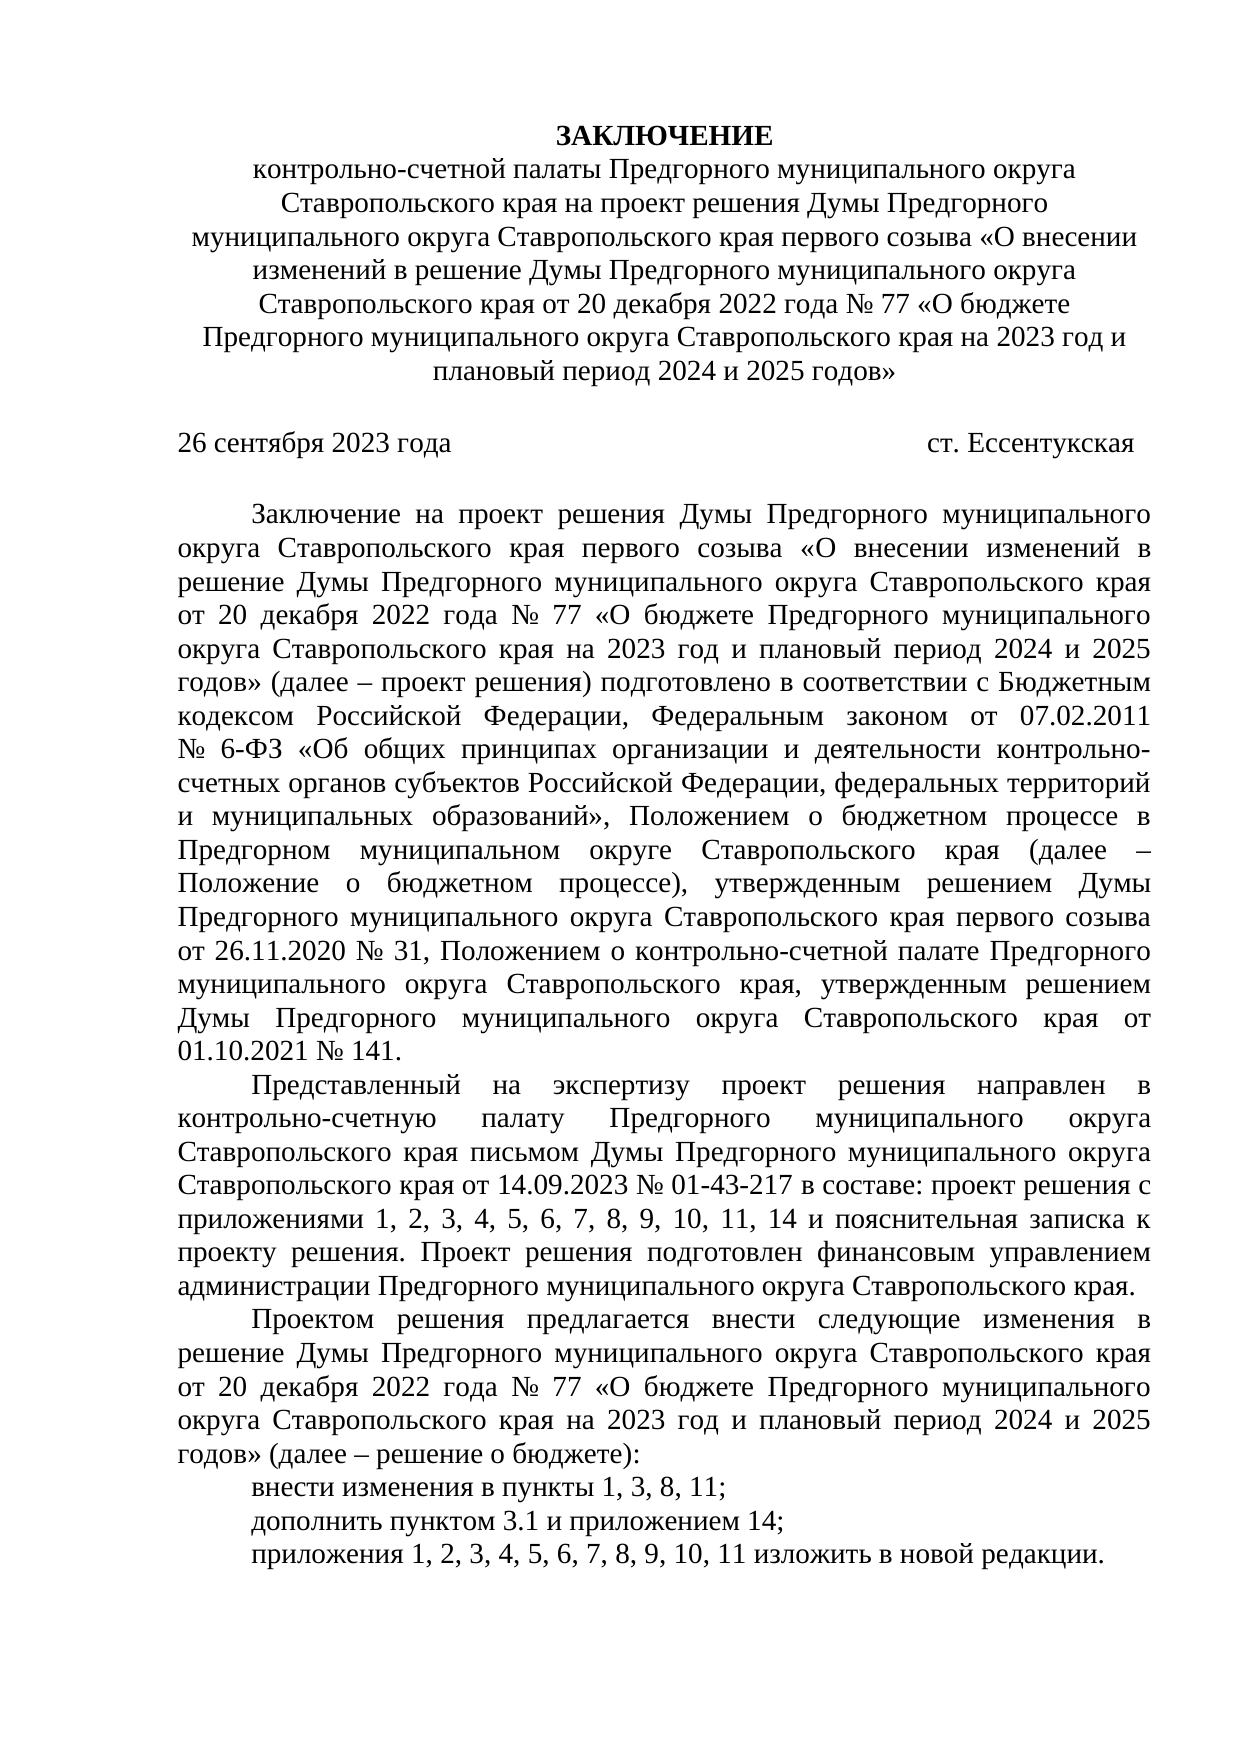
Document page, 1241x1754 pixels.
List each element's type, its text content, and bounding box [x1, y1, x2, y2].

text 26 сентября 2023 года ст. Ессентукская [177, 425, 1152, 458]
text контрольно-счетной палаты Предгорного муниципального округа Ставропольского края на проект решения Думы Предгорного муниципального округа Ставропольского края первого созыва «О внесении изменений в решение Думы Предгорного муниципального округа Ставропольского края от 20 декабря 2022 года № 77 «О бюджете Предгорного муниципального округа Ставропольского края на 2023 год и плановый период 2024 и 2025 годов» [177, 152, 1152, 386]
text Представленный на экспертизу проект решения направлен в контрольно-счетную палату Предгорного муниципального округа Ставропольского края письмом Думы Предгорного муниципального округа Ставропольского края от 14.09.2023 № 01-43-217 в составе: проект решения с приложениями 1, 2, 3, 4, 5, 6, 7, 8, 9, 10, 11, 14 и пояснительная записка к проекту решения. Проект решения подготовлен финансовым управлением администрации Предгорного муниципального округа Ставропольского края. [177, 1067, 1152, 1302]
text Заключение на проект решения Думы Предгорного муниципального округа Ставропольского края первого созыва «О внесении изменений в решение Думы Предгорного муниципального округа Ставропольского края от 20 декабря 2022 года № 77 «О бюджете Предгорного муниципального округа Ставропольского края на 2023 год и плановый период 2024 и 2025 годов» (далее – проект решения) подготовлено в соответствии с Бюджетным кодексом Российской Федерации, Федеральным законом от 07.02.2011 № 6-ФЗ «Об общих принципах организации и деятельности контрольно-счетных органов субъектов Российской Федерации, федеральных территорий и муниципальных образований», Положением о бюджетном процессе в Предгорном муниципальном округе Ставропольского края (далее – Положение о бюджетном процессе), утвержденным решением Думы Предгорного муниципального округа Ставропольского края первого созыва от 26.11.2020 № 31, Положением о контрольно-счетной палате Предгорного муниципального округа Ставропольского края, утвержденным решением Думы Предгорного муниципального округа Ставропольского края от 01.10.2021 № 141. [177, 497, 1152, 1067]
text Проектом решения предлагается внести следующие изменения в решение Думы Предгорного муниципального округа Ставропольского края от 20 декабря 2022 года № 77 «О бюджете Предгорного муниципального округа Ставропольского края на 2023 год и плановый период 2024 и 2025 годов» (далее – решение о бюджете): [177, 1302, 1152, 1469]
text дополнить пунктом 3.1 и приложением 14; [177, 1503, 1152, 1536]
text приложения 1, 2, 3, 4, 5, 6, 7, 8, 9, 10, 11 изложить в новой редакции. [177, 1536, 1152, 1570]
text внести изменения в пункты 1, 3, 8, 11; [177, 1469, 1152, 1503]
text ЗАКЛЮЧЕНИЕ [177, 118, 1152, 152]
